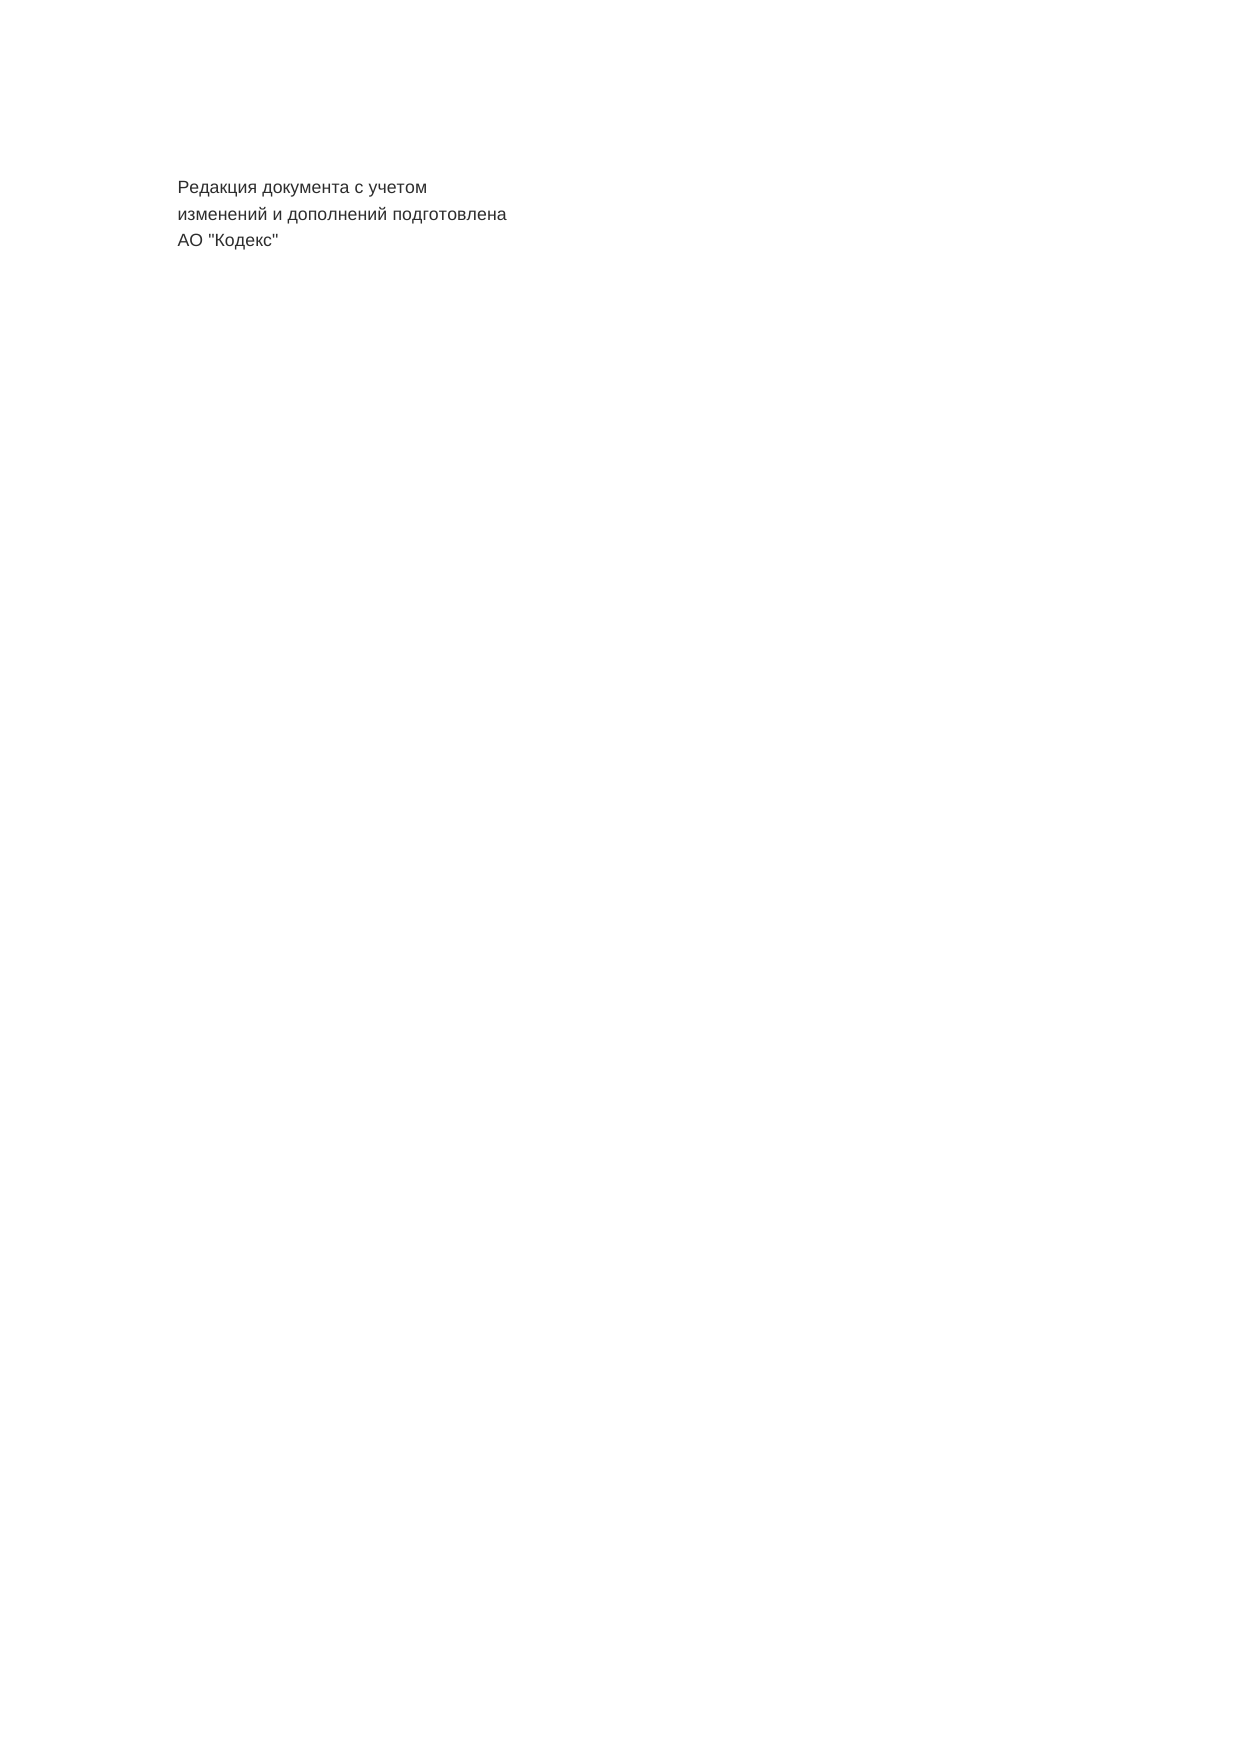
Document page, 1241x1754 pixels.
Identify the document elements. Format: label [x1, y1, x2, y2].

text [177, 118, 1152, 250]
